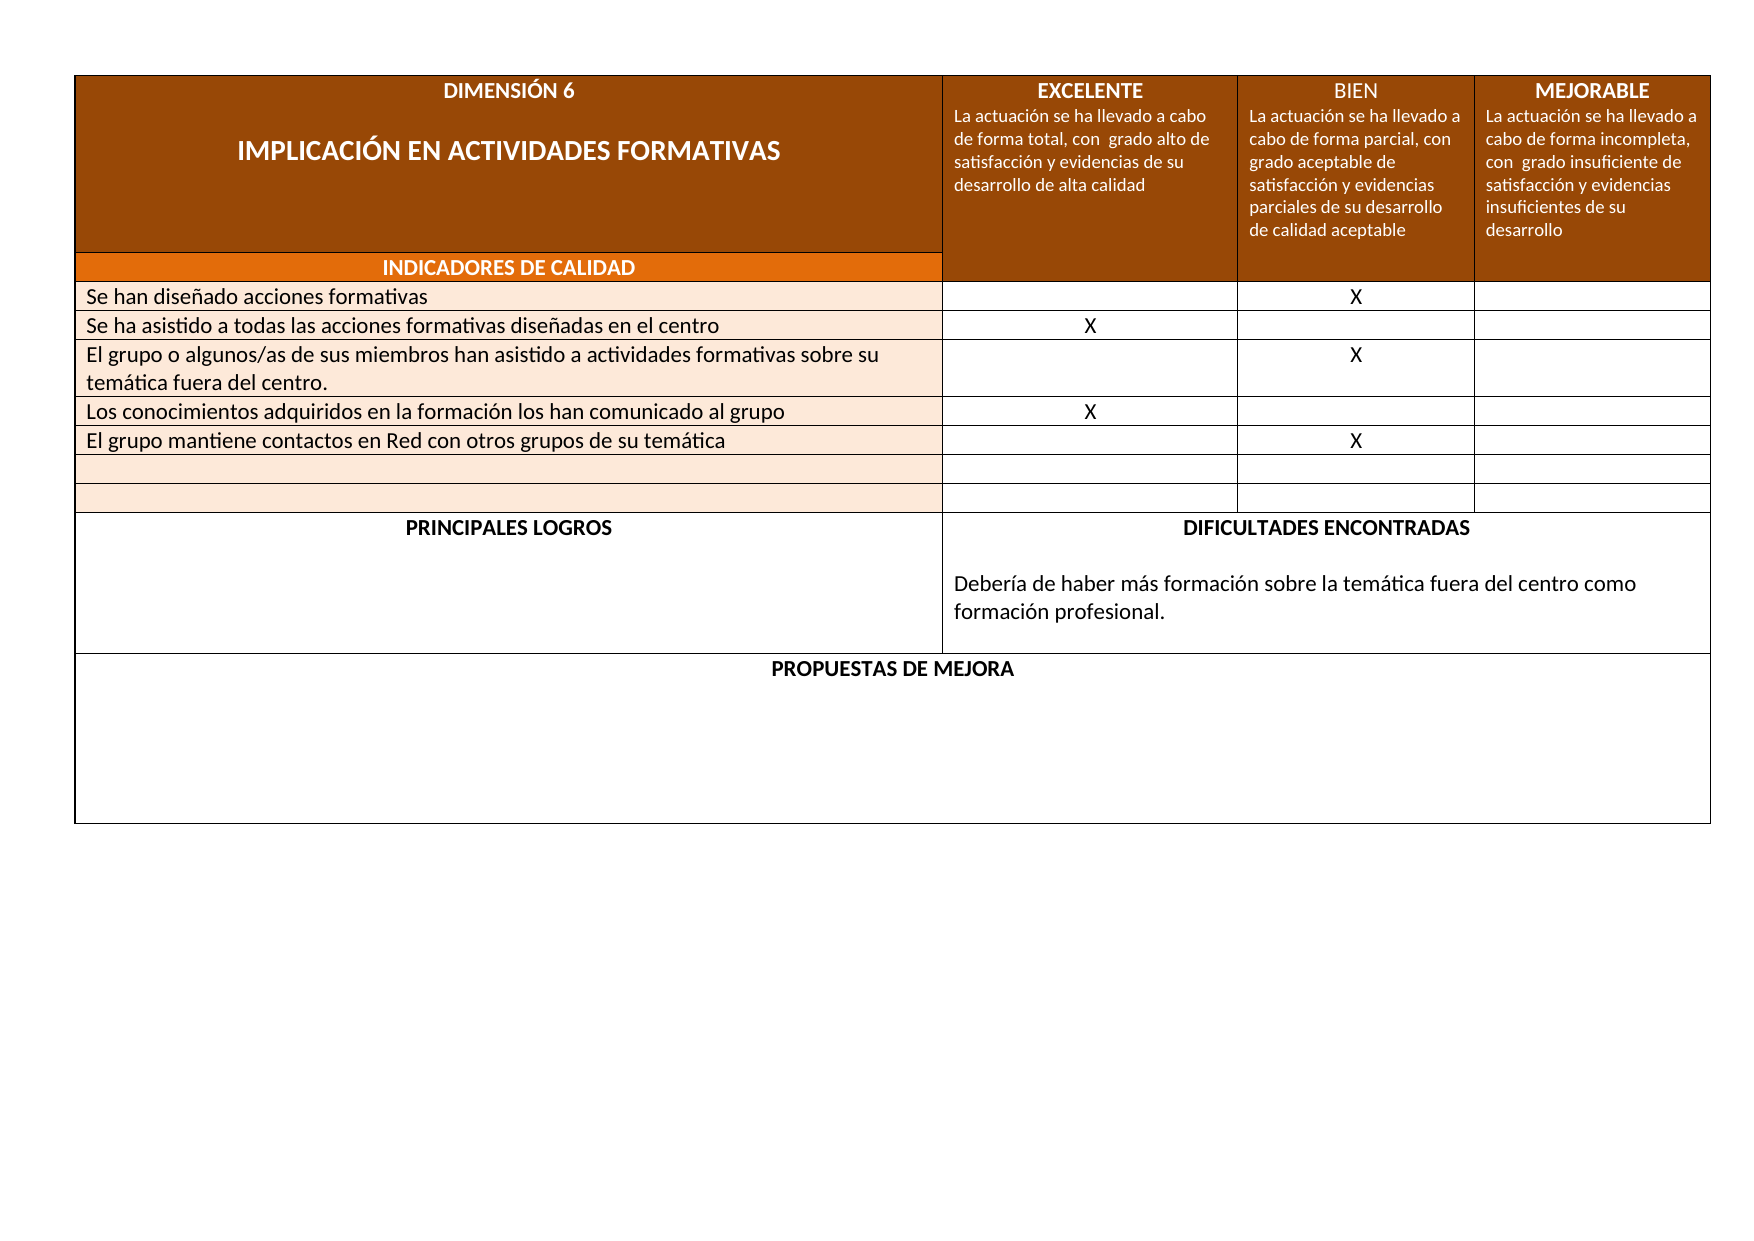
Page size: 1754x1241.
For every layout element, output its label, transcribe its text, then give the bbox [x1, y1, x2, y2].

table_cell [1238, 455, 1474, 483]
table_cell DIFICULTADES ENCONTRADAS Debería de haber más formación sobre la temática fuera del centro como formación profesional. [943, 513, 1710, 653]
table_cell El grupo o algunos/as de sus miembros han asistido a actividades formativas sobre su temática fuera del centro. [76, 340, 942, 396]
table_cell INDICADORES DE CALIDAD [76, 253, 942, 281]
table_header DIMENSIÓN 6 IMPLICACIÓN EN ACTIVIDADES FORMATIVAS [76, 76, 942, 252]
table_cell PROPUESTAS DE MEJORA [76, 654, 1710, 822]
table_cell [1475, 484, 1710, 512]
table_cell [1475, 455, 1710, 483]
table_cell Se ha asistido a todas las acciones formativas diseñadas en el centro [76, 311, 942, 339]
table_cell El grupo mantiene contactos en Red con otros grupos de su temática [76, 426, 942, 454]
table_cell Se han diseñado acciones formativas [76, 282, 942, 310]
table_cell [1475, 282, 1710, 310]
table_cell [1475, 426, 1710, 454]
table_cell X [943, 397, 1237, 425]
table_cell [943, 340, 1237, 396]
table_cell [943, 484, 1237, 512]
table_cell [1238, 311, 1474, 339]
table_cell [943, 282, 1237, 310]
table_cell X [1238, 426, 1474, 454]
table_cell [76, 484, 942, 512]
table_cell X [1238, 282, 1474, 310]
table_cell [943, 426, 1237, 454]
table_cell PRINCIPALES LOGROS [76, 513, 942, 653]
table_cell [1238, 397, 1474, 425]
table_cell Los conocimientos adquiridos en la formación los han comunicado al grupo [76, 397, 942, 425]
table_header MEJORABLE La actuación se ha llevado a cabo de forma incompleta, con grado insuficiente de satisfacción y evidencias insuficientes de su desarrollo [1475, 76, 1710, 281]
table_header EXCELENTE La actuación se ha llevado a cabo de forma total, con grado alto de satisfacción y evidencias de su desarrollo de alta calidad [943, 76, 1237, 281]
table_cell [943, 455, 1237, 483]
table_cell [76, 455, 942, 483]
table_header BIEN La actuación se ha llevado a cabo de forma parcial, con grado aceptable de satisfacción y evidencias parciales de su desarrollo de calidad aceptable [1238, 76, 1474, 281]
table_cell [1475, 397, 1710, 425]
table_cell [1475, 340, 1710, 396]
table_cell [1238, 484, 1474, 512]
table_cell X [943, 311, 1237, 339]
table_cell X [1238, 340, 1474, 396]
table_cell [1475, 311, 1710, 339]
